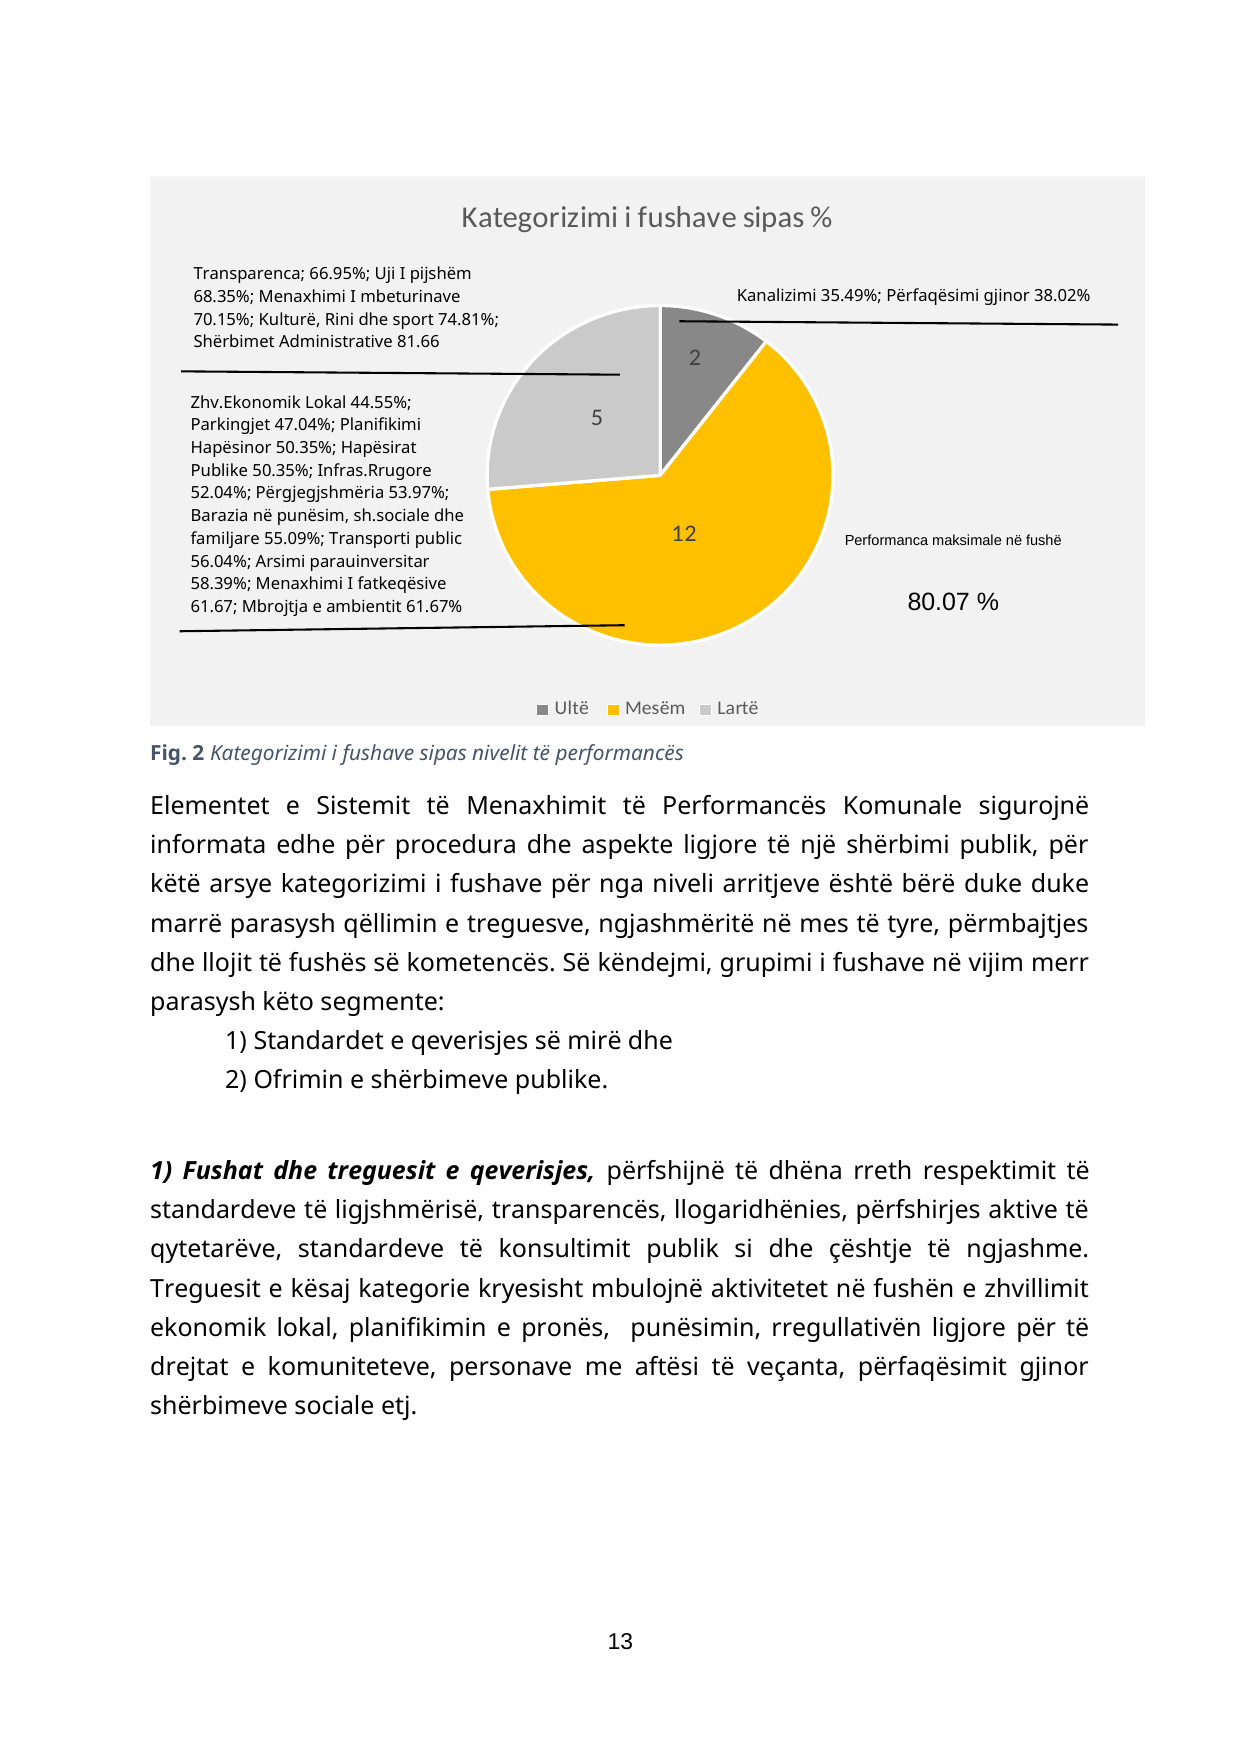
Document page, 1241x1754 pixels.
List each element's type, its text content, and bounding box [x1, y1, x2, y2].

text Elementet e Sistemit të Menaxhimit të Performancës Komunale sigurojnë informata edhe për procedura dhe aspekte ligjore të një shërbimi publik, për këtë arsye kategorizimi i fushave për nga niveli arritjeve është bërë duke duke marrë parasysh qëllimin e treguesve, ngjashmëritë në mes të tyre, përmbajtjes dhe llojit të fushës së kometencës. Së këndejmi, grupimi i fushave në vijim merr parasysh këto segmente: [150, 788, 1090, 1018]
text 1) Fushat dhe treguesit e qeverisjes, përfshijnë të dhëna rreth respektimit të standardeve të ligjshmërisë, transparencës, llogaridhënies, përfshirjes aktive të qytetarëve, standardeve të konsultimit publik si dhe çështje të ngjashme. Treguesit e kësaj kategorie kryesisht mbulojnë aktivitetet në fushën e zhvillimit ekonomik lokal, planifikimin e pronës, punësimin, rregullativën ligjore për të drejtat e komuniteteve, personave me aftësi të veçanta, përfaqësimit gjinor shërbimeve sociale etj. [150, 1153, 1090, 1422]
text 1) Standardet e qeverisjes së mirë dhe [150, 1023, 1090, 1057]
text Fig. 2 Kategorizimi i fushave sipas nivelit të performancës [150, 738, 1090, 767]
text 2) Ofrimin e shërbimeve publike. [150, 1062, 1090, 1096]
